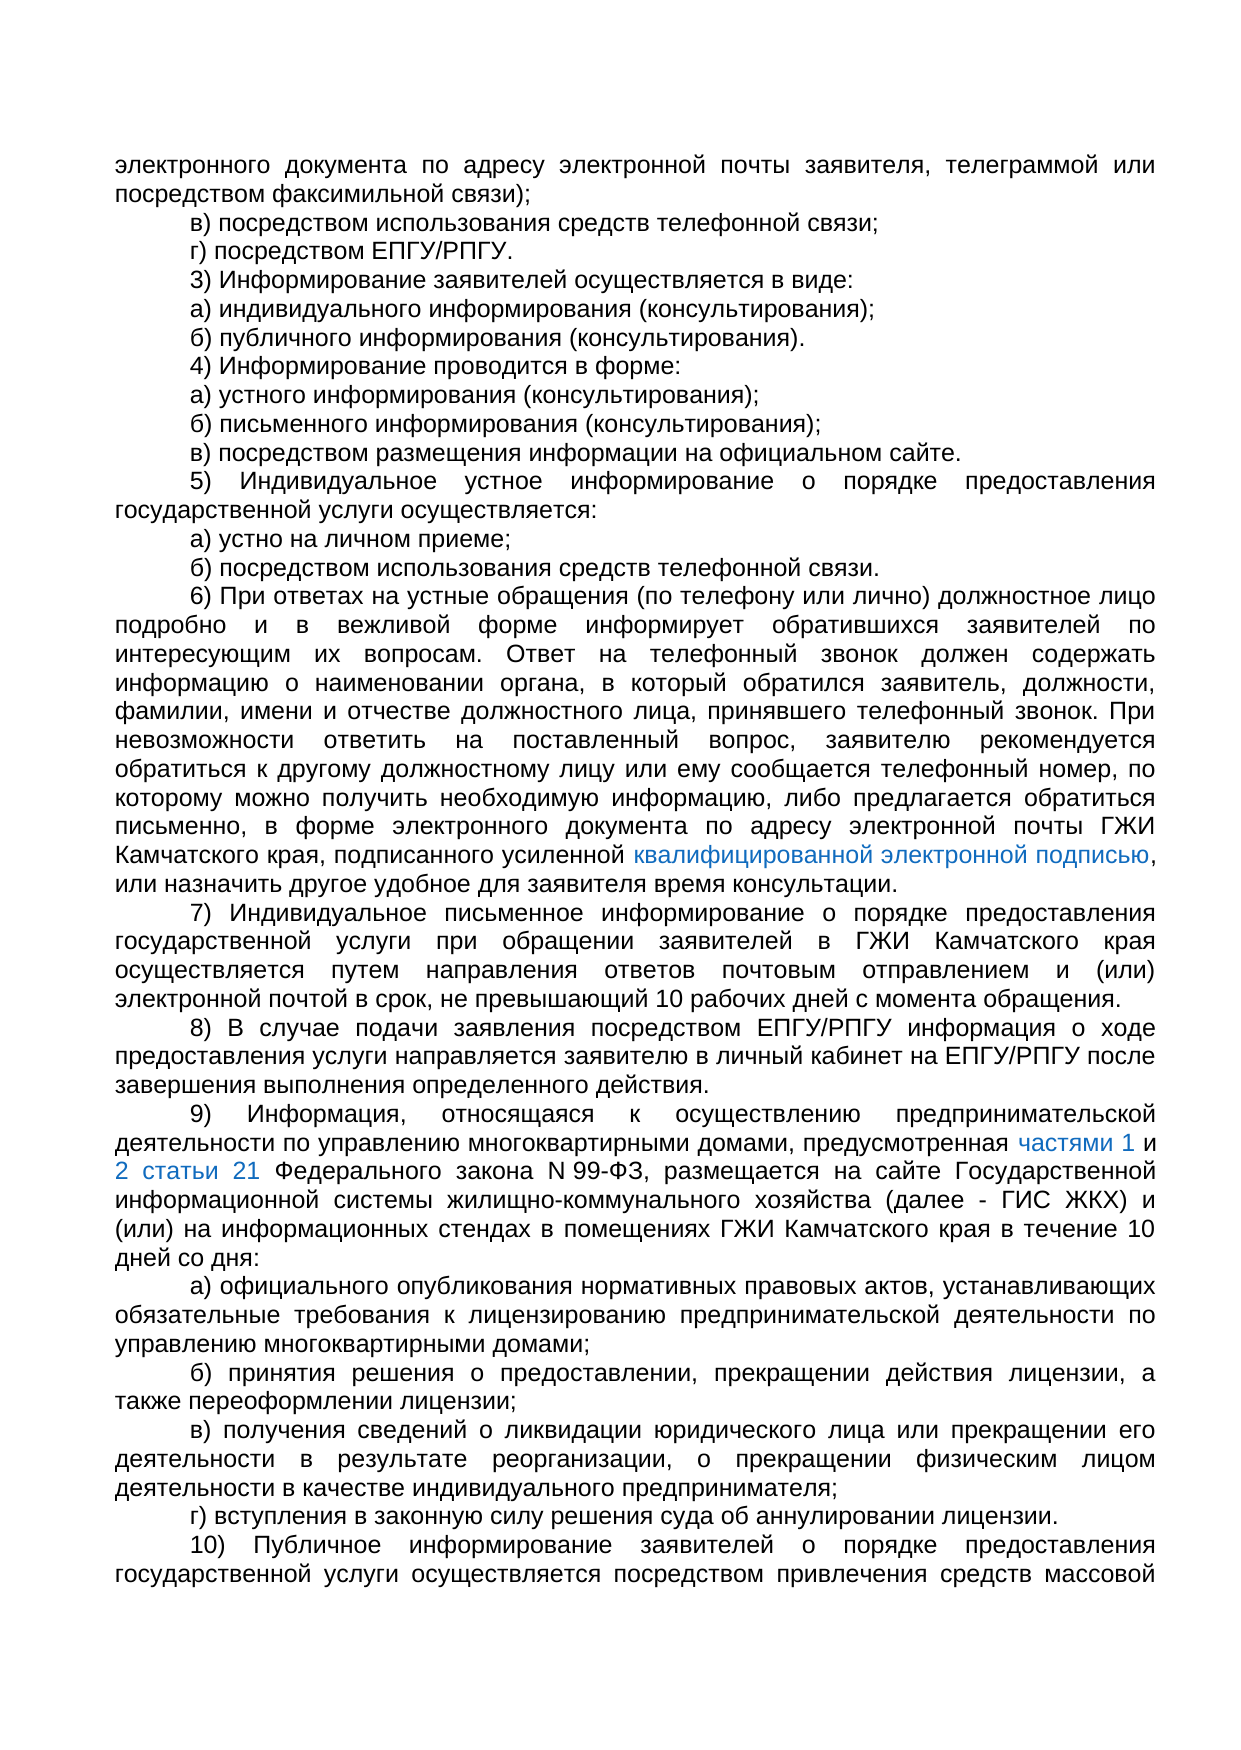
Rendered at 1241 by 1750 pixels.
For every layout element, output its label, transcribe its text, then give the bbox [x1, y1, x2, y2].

text в) посредством использования средств телефонной связи; [114, 207, 1157, 236]
text а) устно на личном приеме; [114, 524, 1157, 552]
text в) посредством размещения информации на официальном сайте. [114, 437, 1157, 466]
text 7) Индивидуальное письменное информирование о порядке предоставления государственной услуги при обращении заявителей в ГЖИ Камчатского края осуществляется путем направления ответов почтовым отправлением и (или) электронной почтой в срок, не превышающий 10 рабочих дней с момента обращения. [114, 897, 1157, 1012]
text г) посредством ЕПГУ/РПГУ. [114, 236, 1157, 265]
text 8) В случае подачи заявления посредством ЕПГУ/РПГУ информация о ходе предоставления услуги направляется заявителю в личный кабинет на ЕПГУ/РПГУ после завершения выполнения определенного действия. [114, 1012, 1157, 1099]
text в) получения сведений о ликвидации юридического лица или прекращении его деятельности в результате реорганизации, о прекращении физическим лицом деятельности в качестве индивидуального предпринимателя; [114, 1415, 1157, 1501]
text б) публичного информирования (консультирования). [114, 322, 1157, 351]
text а) индивидуального информирования (консультирования); [114, 294, 1157, 322]
text 6) При ответах на устные обращения (по телефону или лично) должностное лицо подробно и в вежливой форме информирует обратившихся заявителей по интересующим их вопросам. Ответ на телефонный звонок должен содержать информацию о наименовании органа, в который обратился заявитель, должности, фамилии, имени и отчестве должностного лица, принявшего телефонный звонок. При невозможности ответить на поставленный вопрос, заявителю рекомендуется обратиться к другому должностному лицу или ему сообщается телефонный номер, по которому можно получить необходимую информацию, либо предлагается обратиться письменно, в форме электронного документа по адресу электронной почты ГЖИ Камчатского края, подписанного усиленной квалифицированной электронной подписью, или назначить другое удобное для заявителя время консультации. [114, 581, 1157, 897]
text а) официального опубликования нормативных правовых актов, устанавливающих обязательные требования к лицензированию предпринимательской деятельности по управлению многоквартирными домами; [114, 1271, 1157, 1357]
text 3) Информирование заявителей осуществляется в виде: [114, 265, 1157, 294]
text б) письменного информирования (консультирования); [114, 409, 1157, 437]
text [114, 150, 1157, 207]
text 4) Информирование проводится в форме: [114, 351, 1157, 380]
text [114, 1530, 1157, 1587]
text б) принятия решения о предоставлении, прекращении действия лицензии, а также переоформлении лицензии; [114, 1357, 1157, 1415]
text г) вступления в законную силу решения суда об аннулировании лицензии. [114, 1501, 1157, 1530]
text а) устного информирования (консультирования); [114, 380, 1157, 409]
text 5) Индивидуальное устное информирование о порядке предоставления государственной услуги осуществляется: [114, 466, 1157, 524]
text 9) Информация, относящаяся к осуществлению предпринимательской деятельности по управлению многоквартирными домами, предусмотренная частями 1 и 2 статьи 21 Федерального закона N 99-ФЗ, размещается на сайте Государственной информационной системы жилищно-коммунального хозяйства (далее - ГИС ЖКХ) и (или) на информационных стендах в помещениях ГЖИ Камчатского края в течение 10 дней со дня: [114, 1099, 1157, 1271]
text б) посредством использования средств телефонной связи. [114, 552, 1157, 581]
